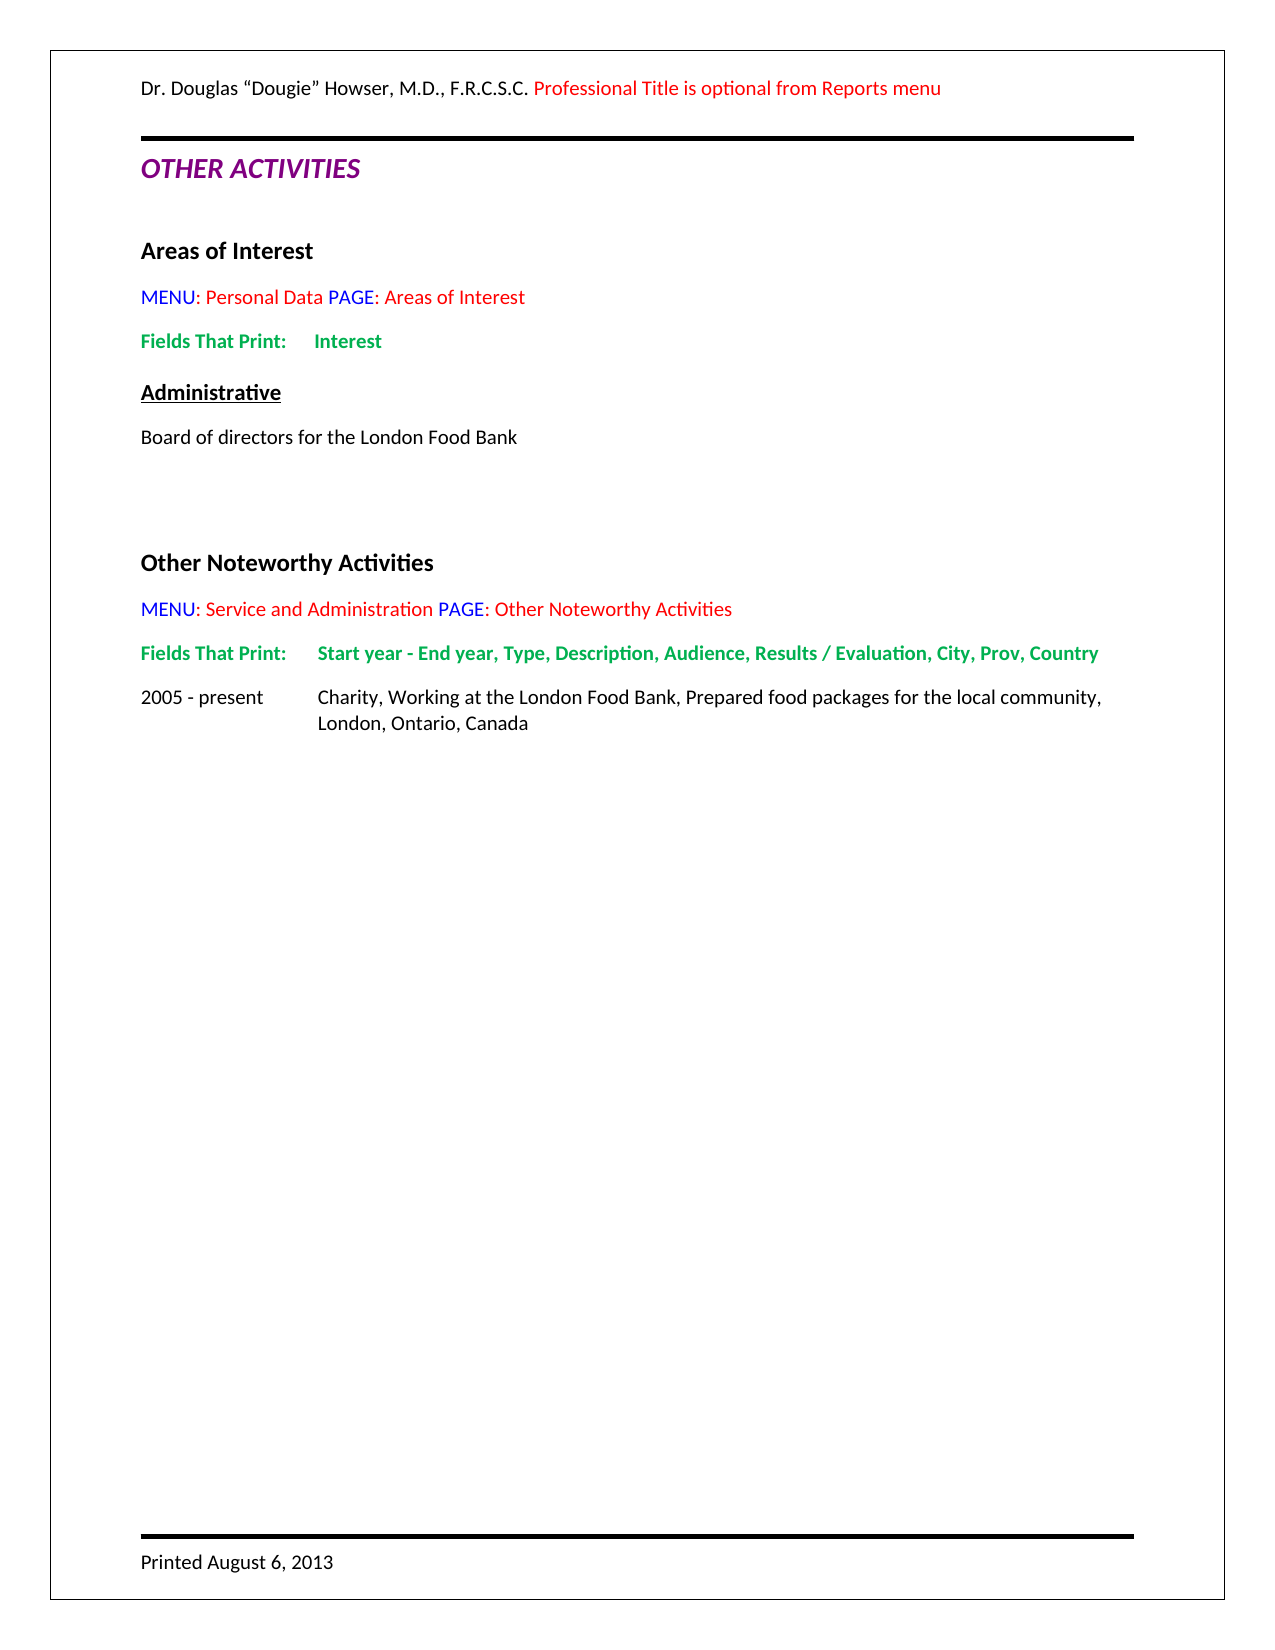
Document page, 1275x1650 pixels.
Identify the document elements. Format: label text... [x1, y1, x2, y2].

text Fields That Print: Interest [141, 328, 1134, 378]
text 2005 - present Charity, Working at the London Food Bank, Prepared food packages for the local community, London, Ontario, Canada [141, 684, 1134, 735]
subtitle MENU: Personal Data PAGE: Areas of Interest [141, 284, 1134, 309]
subtitle MENU: Service and Administration PAGE: Other Noteworthy Activities [141, 596, 1134, 621]
subtitle Other Noteworthy Activities [141, 547, 1134, 577]
text Fields That Print: Start year - End year, Type, Description, Audience, Results / Evaluation, City, Prov, Country [141, 640, 1134, 666]
text Board of directors for the London Food Bank [141, 424, 1134, 450]
subtitle Administrative [141, 378, 1134, 406]
subtitle Areas of Interest [141, 204, 1134, 265]
subtitle OTHER ACTIVITIES [141, 150, 1134, 186]
